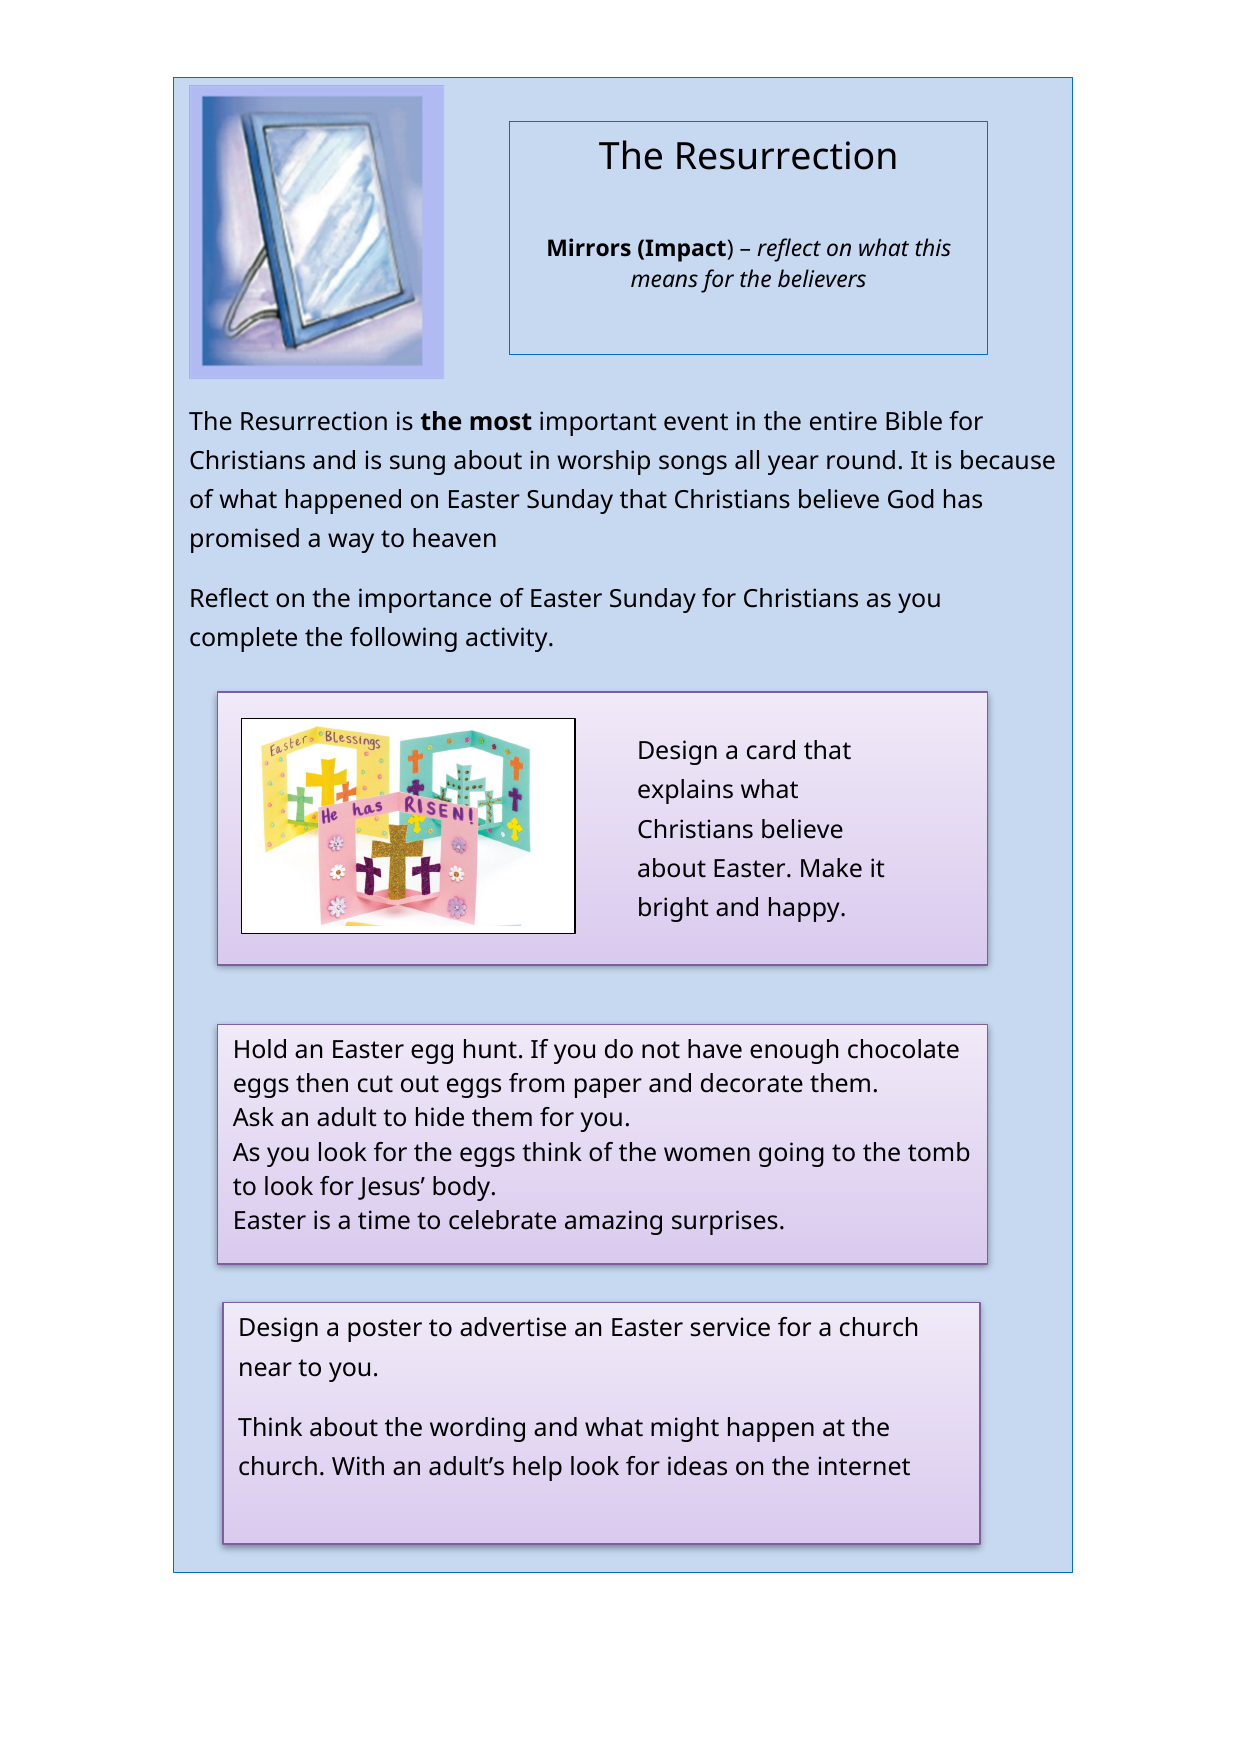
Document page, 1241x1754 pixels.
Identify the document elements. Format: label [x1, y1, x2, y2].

picture [256, 725, 532, 926]
